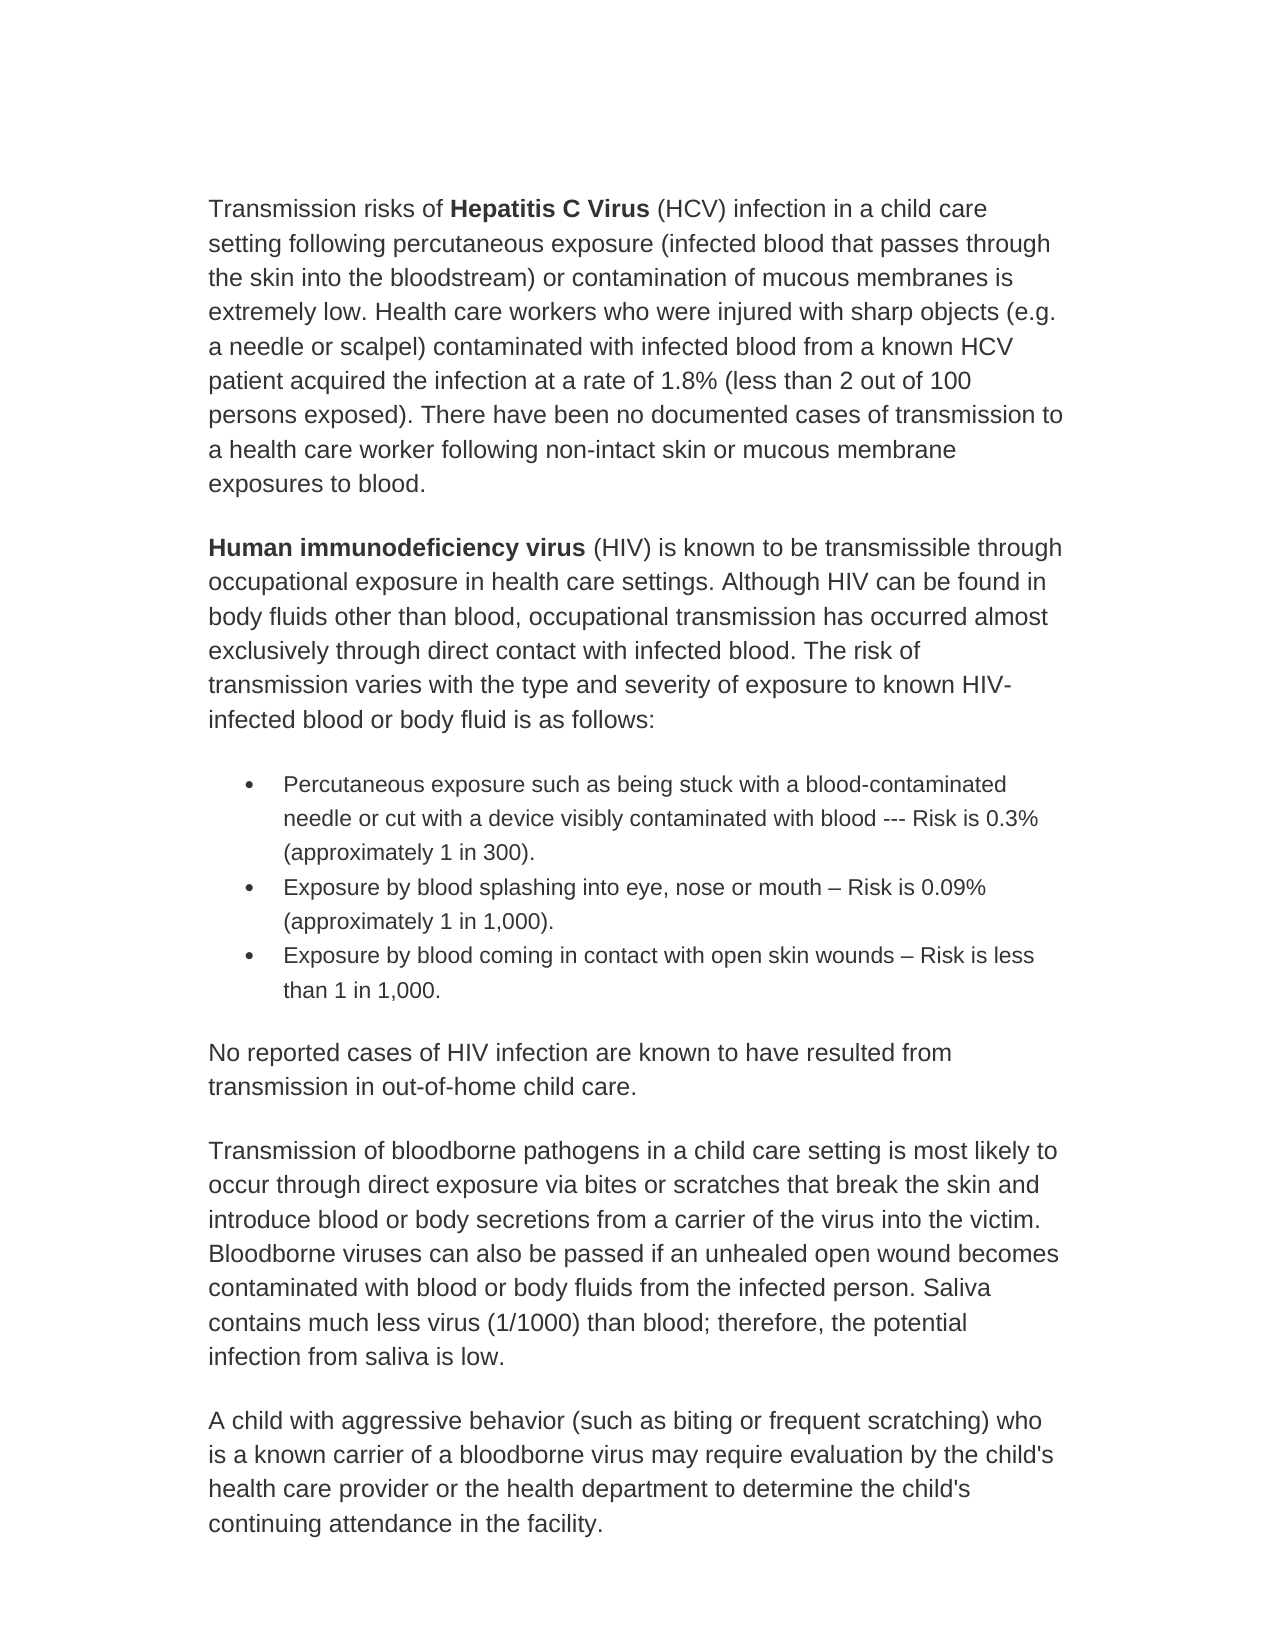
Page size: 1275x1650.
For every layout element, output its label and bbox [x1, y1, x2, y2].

table_cell [199, 150, 1076, 1547]
